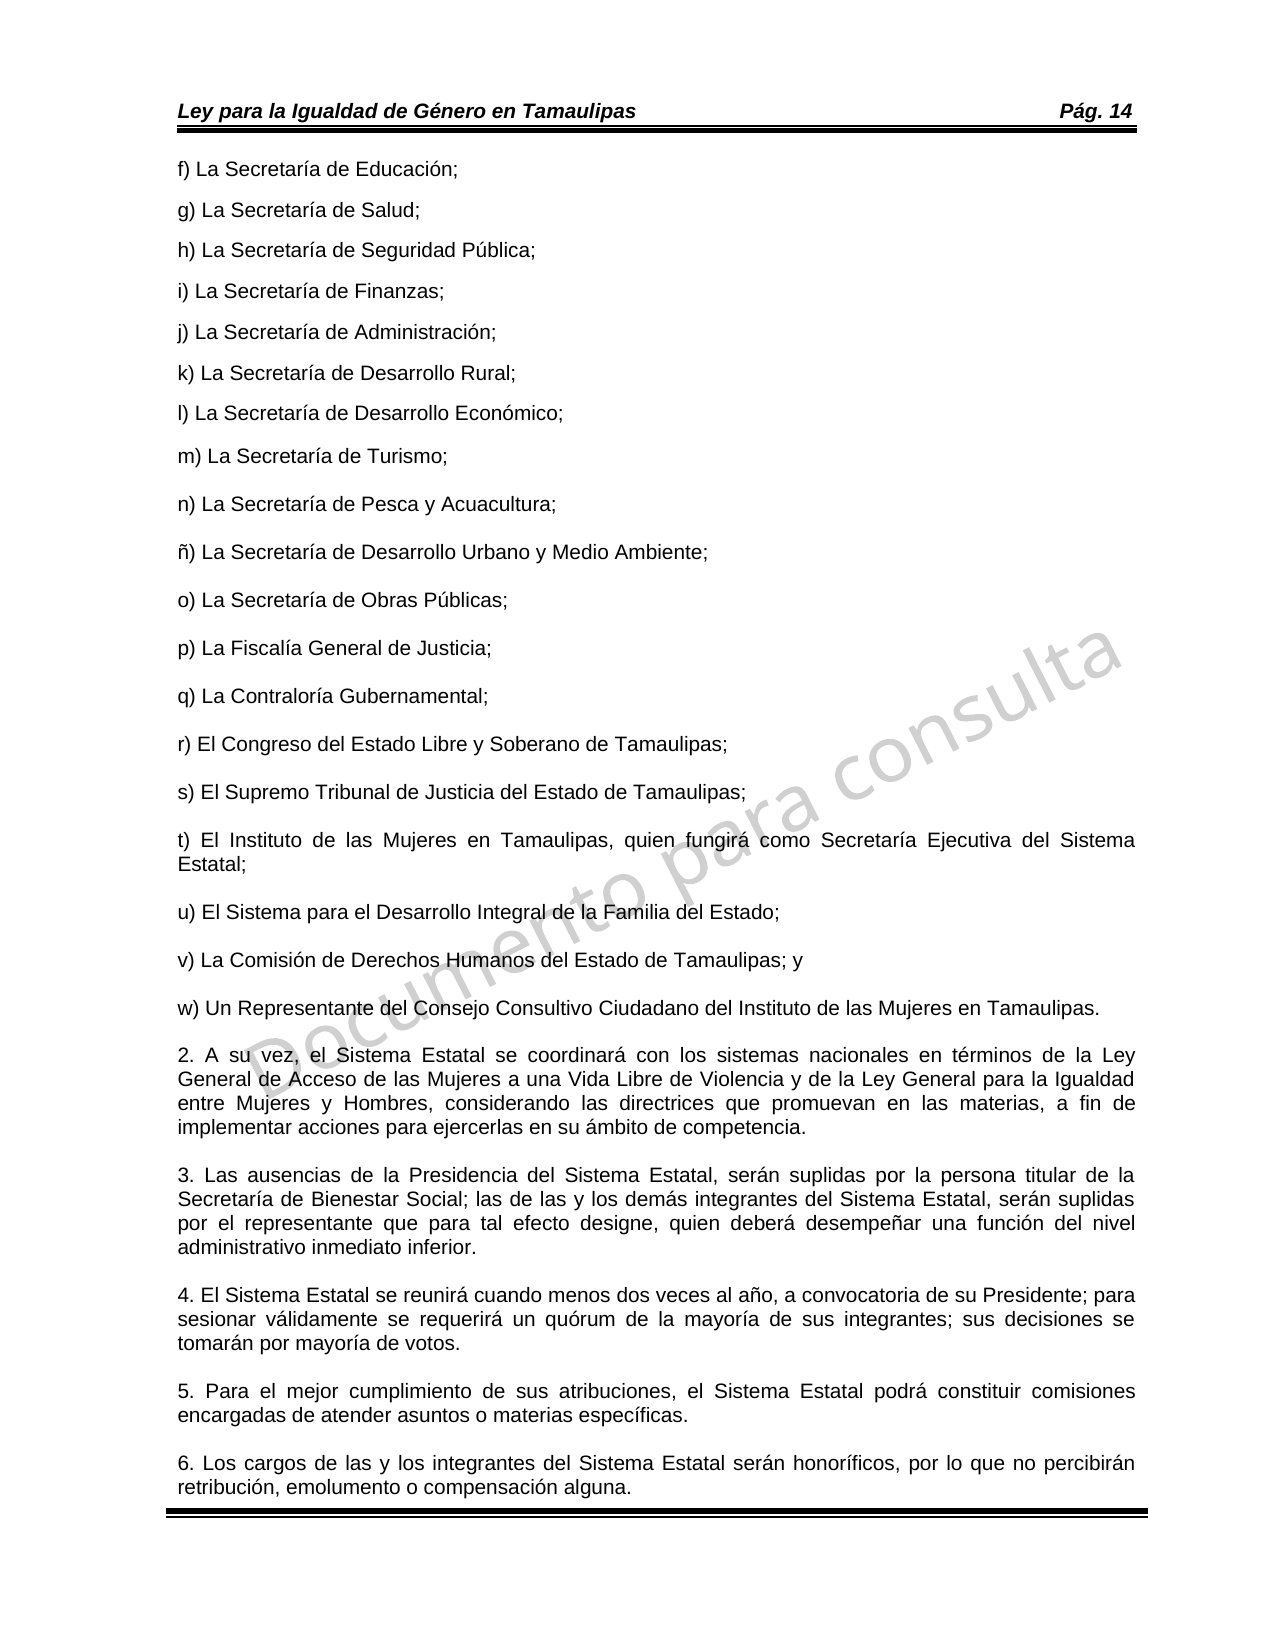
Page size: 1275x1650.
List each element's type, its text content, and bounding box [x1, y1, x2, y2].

text t) El Instituto de las Mujeres en Tamaulipas, quien fungirá como Secretaría Ejecutiva del Sistema Estatal; [177, 828, 1137, 876]
text ñ) La Secretaría de Desarrollo Urbano y Medio Ambiente; [177, 540, 1137, 564]
text 2. A su vez, el Sistema Estatal se coordinará con los sistemas nacionales en términos de la Ley General de Acceso de las Mujeres a una Vida Libre de Violencia y de la Ley General para la Igualdad entre Mujeres y Hombres, considerando las directrices que promuevan en las materias, a fin de implementar acciones para ejercerlas en su ámbito de competencia. [177, 1043, 1137, 1139]
text q) La Contraloría Gubernamental; [177, 684, 1137, 708]
text v) La Comisión de Derechos Humanos del Estado de Tamaulipas; y [177, 947, 1137, 971]
text m) La Secretaría de Turismo; [177, 444, 1137, 468]
text w) Un Representante del Consejo Consultivo Ciudadano del Instituto de las Mujeres en Tamaulipas. [177, 995, 1137, 1019]
text s) El Supremo Tribunal de Justicia del Estado de Tamaulipas; [177, 780, 1137, 804]
text u) El Sistema para el Desarrollo Integral de la Familia del Estado; [177, 899, 1137, 923]
text g) La Secretaría de Salud; [177, 198, 1137, 222]
text r) El Congreso del Estado Libre y Soberano de Tamaulipas; [177, 732, 1137, 756]
text i) La Secretaría de Finanzas; [177, 279, 1137, 303]
text n) La Secretaría de Pesca y Acuacultura; [177, 492, 1137, 516]
text f) La Secretaría de Educación; [177, 157, 1137, 181]
text 6. Los cargos de las y los integrantes del Sistema Estatal serán honoríficos, por lo que no percibirán retribución, emolumento o compensación alguna. [177, 1451, 1137, 1498]
text p) La Fiscalía General de Justicia; [177, 636, 1137, 660]
text j) La Secretaría de Administración; [177, 320, 1137, 344]
text h) La Secretaría de Seguridad Pública; [177, 238, 1137, 262]
text 3. Las ausencias de la Presidencia del Sistema Estatal, serán suplidas por la persona titular de la Secretaría de Bienestar Social; las de las y los demás integrantes del Sistema Estatal, serán suplidas por el representante que para tal efecto designe, quien deberá desempeñar una función del nivel administrativo inmediato inferior. [177, 1163, 1137, 1259]
text l) La Secretaría de Desarrollo Económico; [177, 401, 1137, 425]
text 5. Para el mejor cumplimiento de sus atribuciones, el Sistema Estatal podrá constituir comisiones encargadas de atender asuntos o materias específicas. [177, 1379, 1137, 1427]
text o) La Secretaría de Obras Públicas; [177, 588, 1137, 612]
text 4. El Sistema Estatal se reunirá cuando menos dos veces al año, a convocatoria de su Presidente; para sesionar válidamente se requerirá un quórum de la mayoría de sus integrantes; sus decisiones se tomarán por mayoría de votos. [177, 1283, 1137, 1355]
text k) La Secretaría de Desarrollo Rural; [177, 361, 1137, 384]
